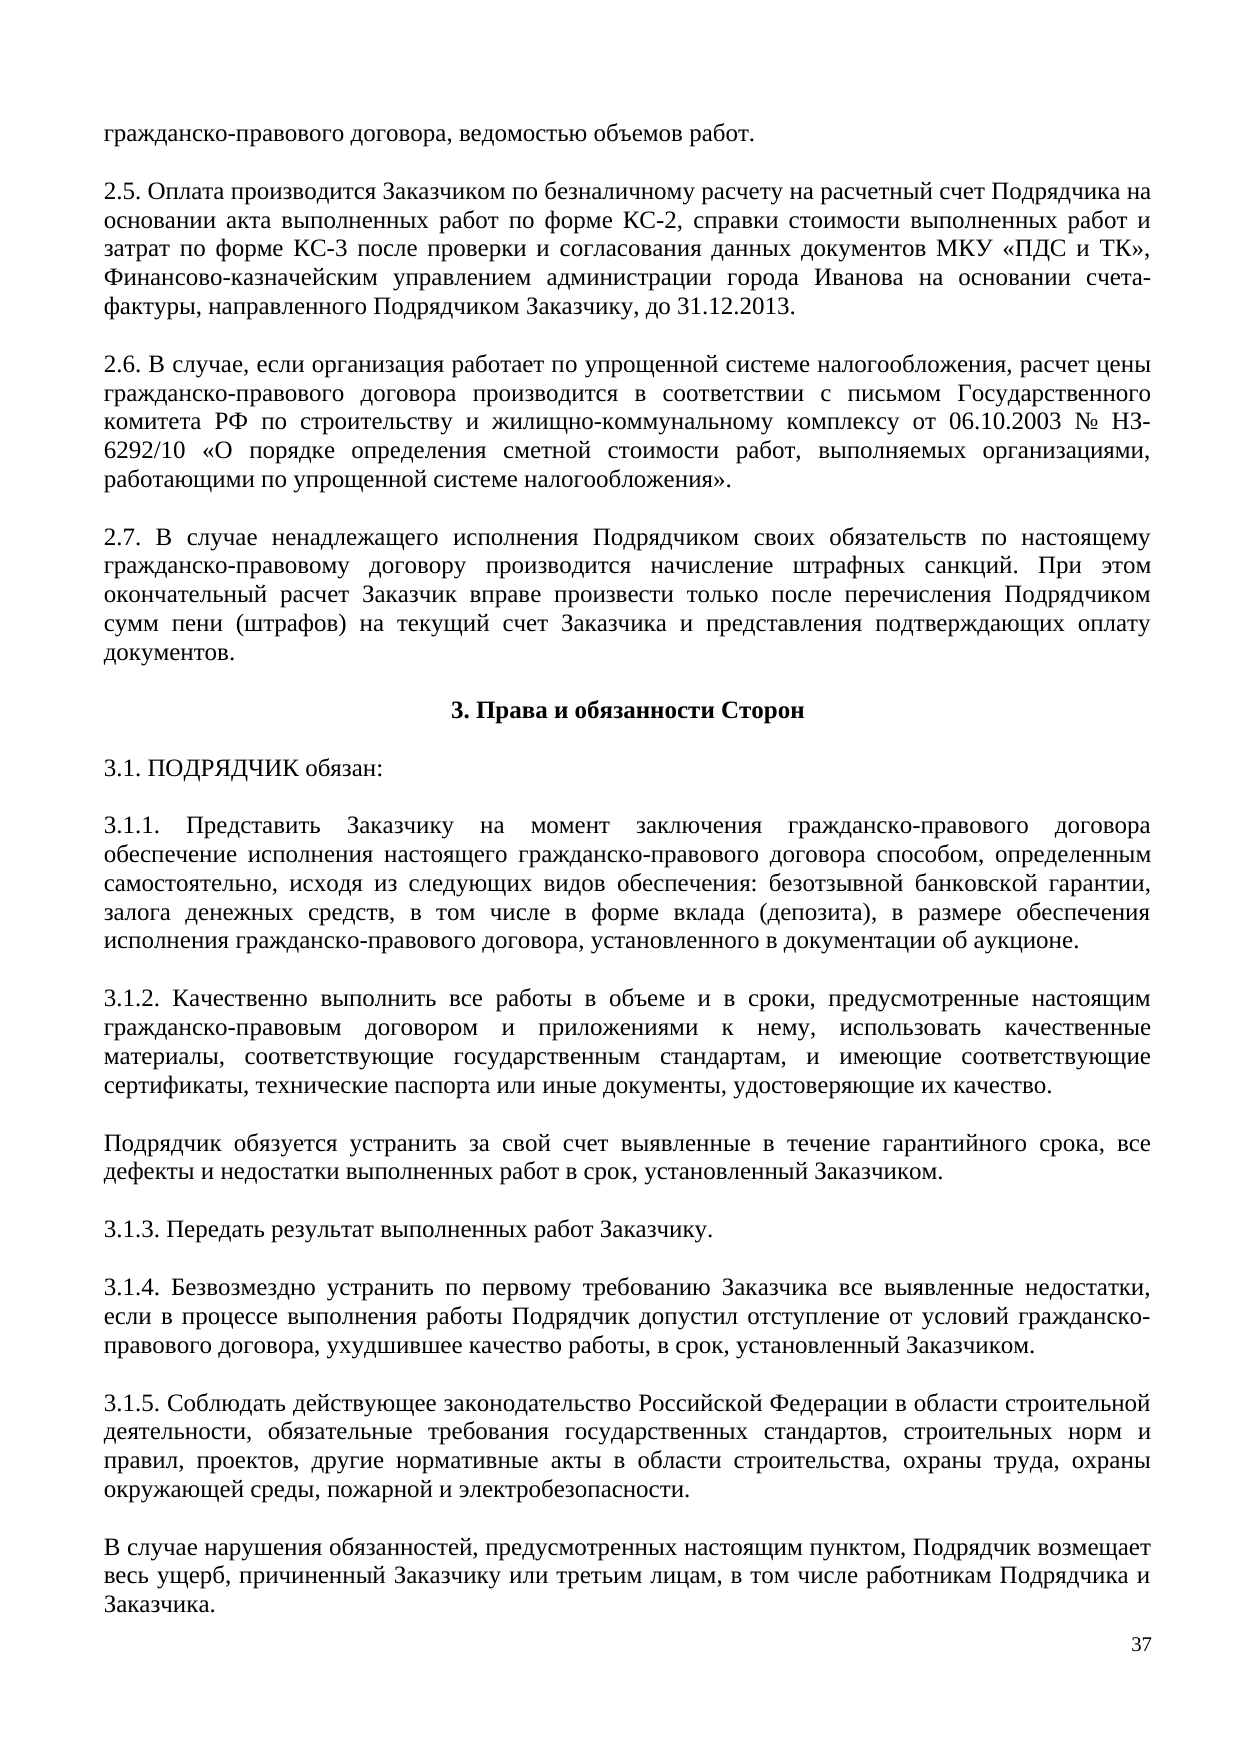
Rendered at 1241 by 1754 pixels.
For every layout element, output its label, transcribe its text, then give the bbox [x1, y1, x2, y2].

text 3. Права и обязанности Сторон [103, 695, 1152, 723]
text 3.1.2. Качественно выполнить все работы в объеме и в сроки, предусмотренные настоящим гражданско-правовым договором и приложениями к нему, использовать качественные материалы, соответствующие государственным стандартам, и имеющие соответствующие сертификаты, технические паспорта или иные документы, удостоверяющие их качество. [103, 983, 1152, 1098]
text В случае нарушения обязанностей, предусмотренных настоящим пунктом, Подрядчик возмещает весь ущерб, причиненный Заказчику или третьим лицам, в том числе работникам Подрядчика и Заказчика. [103, 1532, 1152, 1618]
text 2.7. В случае ненадлежащего исполнения Подрядчиком своих обязательств по настоящему гражданско-правовому договору производится начисление штрафных санкций. При этом окончательный расчет Заказчик вправе произвести только после перечисления Подрядчиком сумм пени (штрафов) на текущий счет Заказчика и представления подтверждающих оплату документов. [103, 522, 1152, 666]
text 2.5. Оплата производится Заказчиком по безналичному расчету на расчетный счет Подрядчика на основании акта выполненных работ по форме КС-2, справки стоимости выполненных работ и затрат по форме КС-3 после проверки и согласования данных документов МКУ «ПДС и ТК», Финансово-казначейским управлением администрации города Иванова на основании счета-фактуры, направленного Подрядчиком Заказчику, до 31.12.2013. [103, 176, 1152, 320]
text 3.1. ПОДРЯДЧИК обязан: [103, 753, 1152, 781]
text Подрядчик обязуется устранить за свой счет выявленные в течение гарантийного срока, все дефекты и недостатки выполненных работ в срок, установленный Заказчиком. [103, 1128, 1152, 1185]
text 3.1.4. Безвозмездно устранить по первому требованию Заказчика все выявленные недостатки, если в процессе выполнения работы Подрядчик допустил отступление от условий гражданско-правового договора, ухудшившее качество работы, в срок, установленный Заказчиком. [103, 1272, 1152, 1358]
text 3.1.5. Соблюдать действующее законодательство Российской Федерации в области строительной деятельности, обязательные требования государственных стандартов, строительных норм и правил, проектов, другие нормативные акты в области строительства, охраны труда, охраны окружающей среды, пожарной и электробезопасности. [103, 1388, 1152, 1503]
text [103, 118, 1152, 147]
text 3.1.1. Представить Заказчику на момент заключения гражданско-правового договора обеспечение исполнения настоящего гражданско-правового договора способом, определенным самостоятельно, исходя из следующих видов обеспечения: безотзывной банковской гарантии, залога денежных средств, в том числе в форме вклада (депозита), в размере обеспечения исполнения гражданско-правового договора, установленного в документации об аукционе. [103, 811, 1152, 954]
text 2.6. В случае, если организация работает по упрощенной системе налогообложения, расчет цены гражданско-правового договора производится в соответствии с письмом Государственного комитета РФ по строительству и жилищно-коммунальному комплексу от 06.10.2003 № НЗ-6292/10 «О порядке определения сметной стоимости работ, выполняемых организациями, работающими по упрощенной системе налогообложения». [103, 349, 1152, 493]
text 3.1.3. Передать результат выполненных работ Заказчику. [103, 1214, 1152, 1243]
